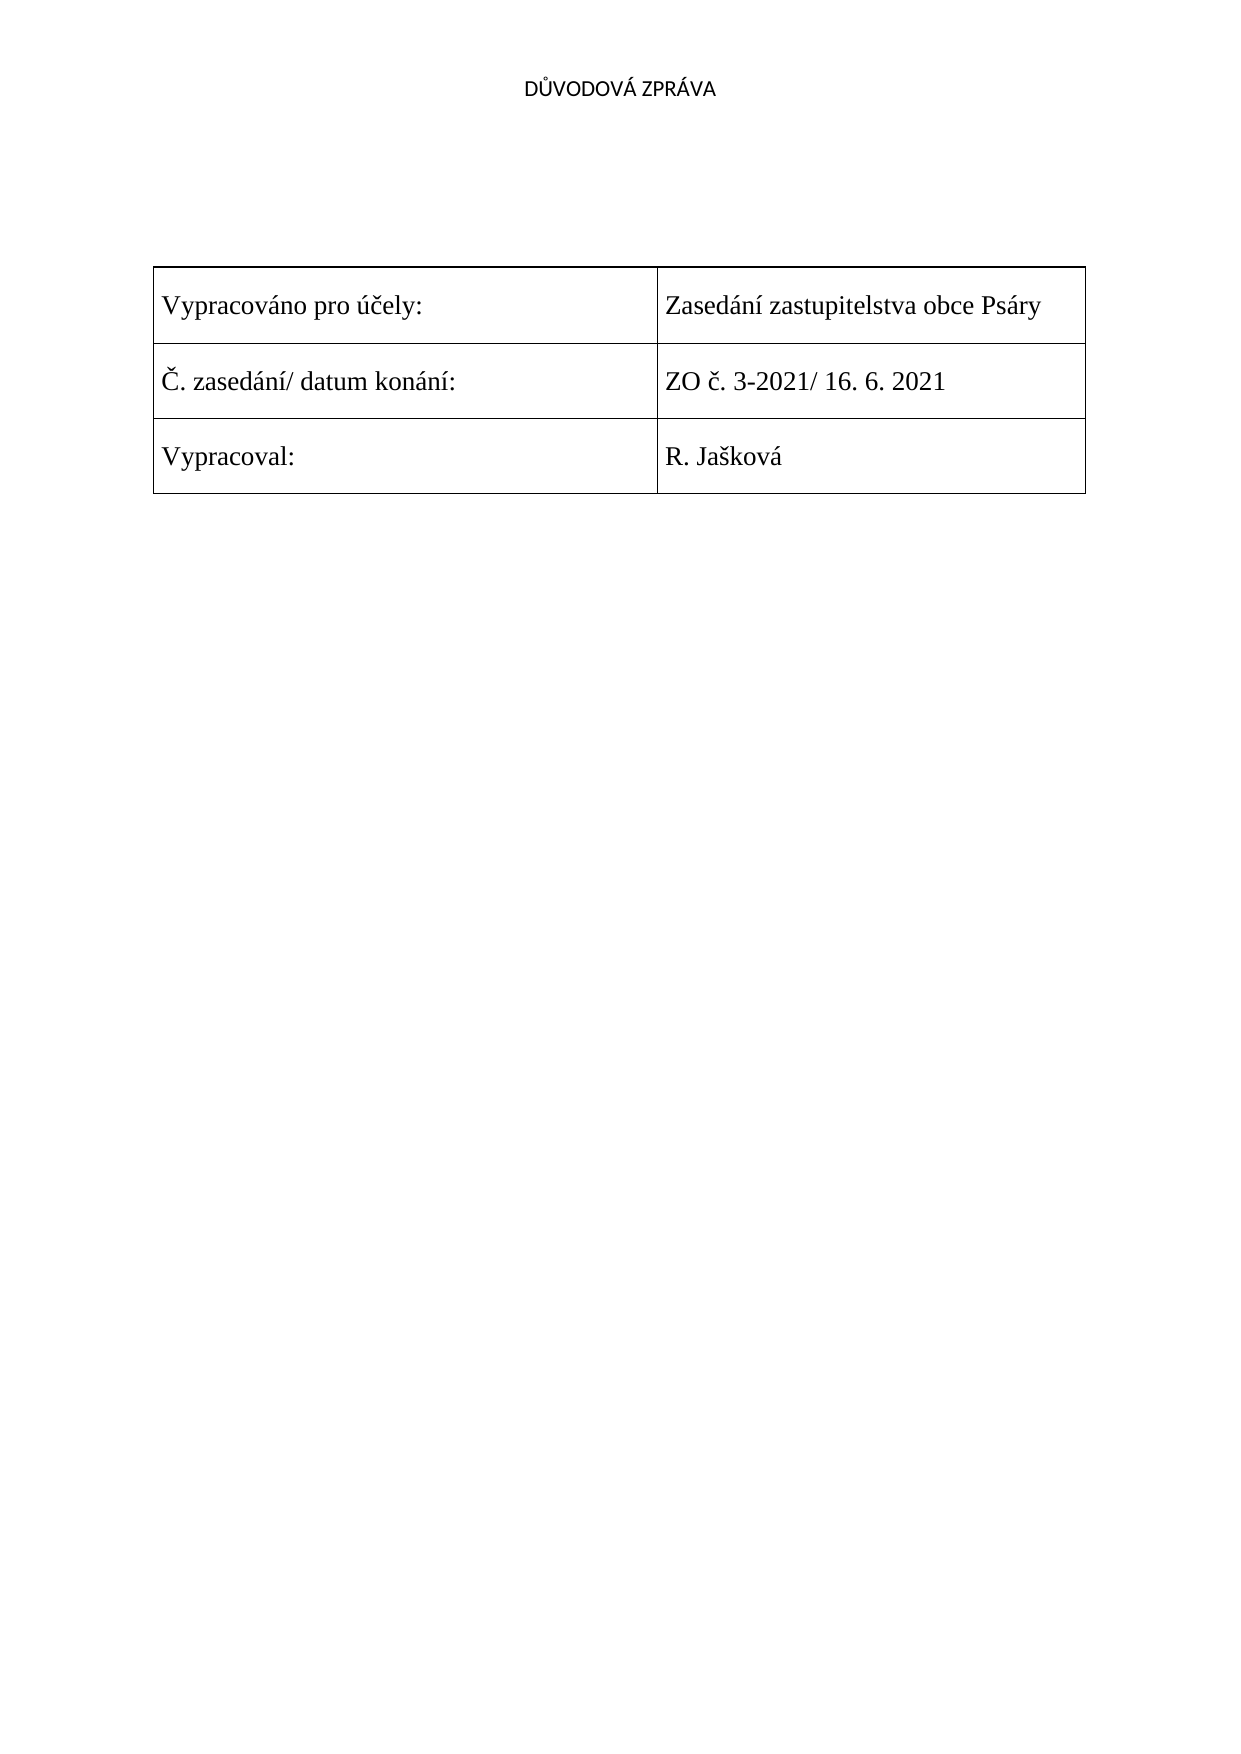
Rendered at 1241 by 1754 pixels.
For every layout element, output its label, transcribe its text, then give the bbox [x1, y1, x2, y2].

table_cell Vypracoval: [154, 419, 657, 493]
table_header Zasedání zastupitelstva obce Psáry [658, 268, 1085, 343]
table_cell Č. zasedání/ datum konání: [154, 344, 657, 418]
table_header Vypracováno pro účely: [154, 268, 657, 343]
table_cell ZO č. 3-2021/ 16. 6. 2021 [658, 344, 1085, 418]
table_cell R. Jašková [658, 419, 1085, 493]
